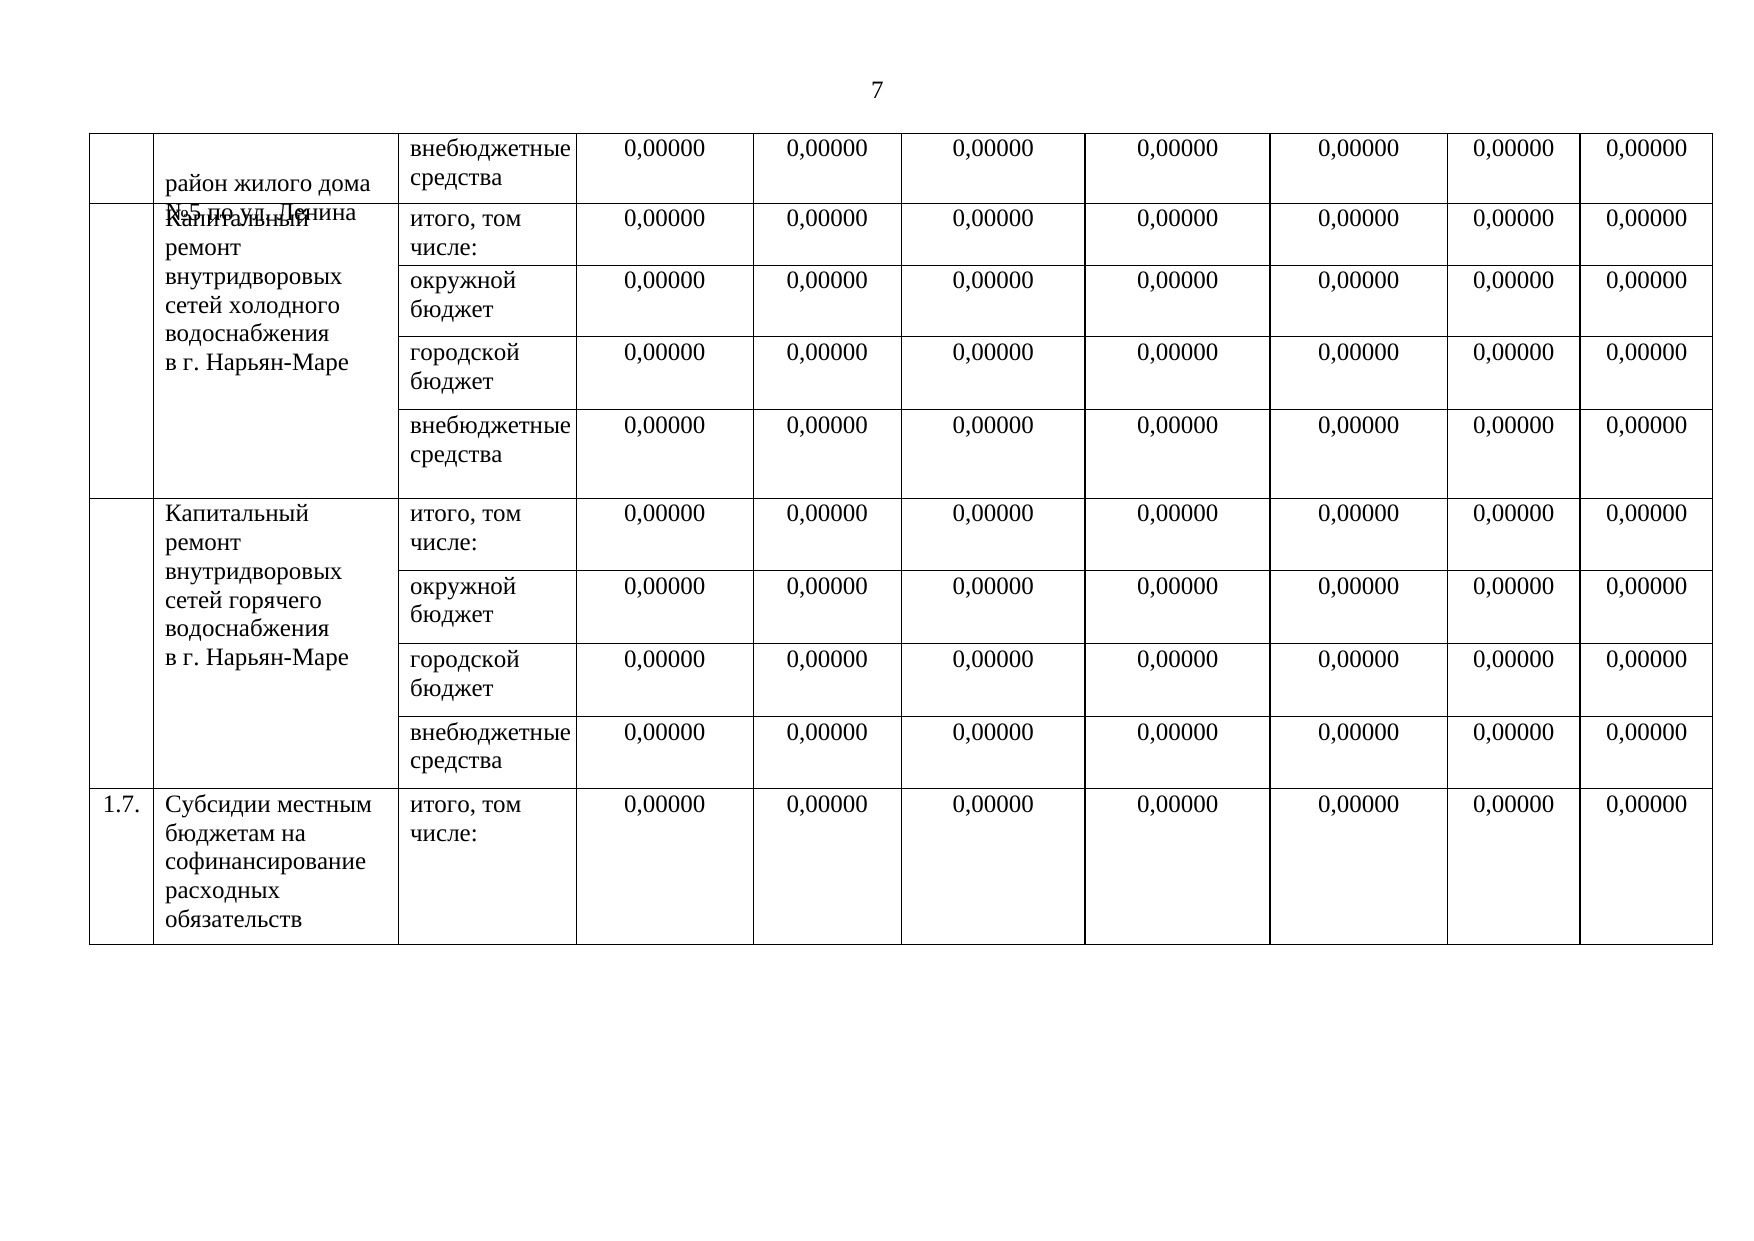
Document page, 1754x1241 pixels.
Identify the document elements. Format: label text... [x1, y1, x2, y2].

table_cell 0,00000 [1581, 789, 1712, 944]
table_cell 0,00000 [754, 499, 901, 570]
table_cell 1.7. [90, 789, 153, 944]
table_cell 0,00000 [1448, 499, 1579, 570]
table_cell 0,00000 [1086, 789, 1269, 944]
table_cell 0,00000 [1581, 134, 1712, 202]
table_cell [90, 499, 153, 788]
table_cell 0,00000 [902, 134, 1084, 202]
table_cell 0,00000 [1271, 134, 1447, 202]
table_cell 0,00000 [1448, 410, 1579, 497]
table_cell окружной бюджет [399, 571, 576, 643]
table_cell 0,00000 [1086, 499, 1269, 570]
table_cell 0,00000 [1581, 204, 1712, 264]
table_cell 0,00000 [902, 410, 1084, 497]
table_cell 0,00000 [902, 337, 1084, 409]
table_cell 0,00000 [1448, 571, 1579, 643]
table_cell 0,00000 [1581, 571, 1712, 643]
table_cell 0,00000 [577, 644, 753, 716]
table_cell 0,00000 [577, 337, 753, 409]
table_cell 0,00000 [577, 266, 753, 336]
table_cell 0,00000 [1086, 644, 1269, 716]
table_cell 0,00000 [754, 571, 901, 643]
table_cell 0,00000 [902, 644, 1084, 716]
table_cell 0,00000 [1086, 410, 1269, 497]
table_cell внебюджетные средства [399, 134, 576, 202]
table_cell 0,00000 [1271, 644, 1447, 716]
table_cell 0,00000 [1086, 204, 1269, 264]
table_cell 0,00000 [902, 571, 1084, 643]
table_cell 0,00000 [1581, 499, 1712, 570]
table_cell 0,00000 [577, 410, 753, 497]
table_cell 0,00000 [577, 499, 753, 570]
table_cell 0,00000 [1271, 571, 1447, 643]
table_cell 0,00000 [1448, 717, 1579, 788]
table_cell внебюджетные средства [399, 410, 576, 497]
table_cell [90, 204, 153, 497]
table_cell 0,00000 [1271, 337, 1447, 409]
table_cell внебюджетные средства [399, 717, 576, 788]
table_cell 0,00000 [577, 204, 753, 264]
table_cell 0,00000 [902, 789, 1084, 944]
table_cell Капитальный ремонт внутридворовых сетей холодного водоснабжения в г. Нарьян-Маре [154, 204, 398, 497]
table_cell 0,00000 [577, 571, 753, 643]
table_cell 0,00000 [1448, 644, 1579, 716]
table_cell городской бюджет [399, 337, 576, 409]
table_cell итого, том числе: [399, 499, 576, 570]
table_cell 0,00000 [577, 134, 753, 202]
table_cell итого, том числе: [399, 204, 576, 264]
table_cell 0,00000 [1271, 499, 1447, 570]
table_cell городской бюджет [399, 644, 576, 716]
table_cell 0,00000 [902, 499, 1084, 570]
table_cell 0,00000 [1271, 717, 1447, 788]
table_cell Капитальный ремонт внутридворовых сетей горячего водоснабжения в г. Нарьян-Маре [154, 499, 398, 788]
table_cell окружной бюджет [399, 266, 576, 336]
table_cell 0,00000 [902, 266, 1084, 336]
table_cell 0,00000 [754, 644, 901, 716]
table_cell 0,00000 [754, 717, 901, 788]
table_cell 0,00000 [1086, 134, 1269, 202]
table_cell 0,00000 [1581, 644, 1712, 716]
table_cell 0,00000 [754, 204, 901, 264]
table_cell 0,00000 [1581, 266, 1712, 336]
table_cell 0,00000 [1086, 717, 1269, 788]
table_cell 0,00000 [754, 337, 901, 409]
table_cell 0,00000 [1271, 789, 1447, 944]
table_cell 0,00000 [754, 410, 901, 497]
table_cell 0,00000 [754, 134, 901, 202]
table_cell 0,00000 [1086, 337, 1269, 409]
table_cell 0,00000 [1271, 204, 1447, 264]
table_cell 0,00000 [902, 204, 1084, 264]
table_cell 0,00000 [754, 789, 901, 944]
table_cell 0,00000 [1271, 410, 1447, 497]
table_cell 0,00000 [577, 717, 753, 788]
table_cell 0,00000 [1448, 134, 1579, 202]
table_cell 0,00000 [1448, 204, 1579, 264]
table_cell 0,00000 [1448, 337, 1579, 409]
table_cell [154, 789, 398, 944]
table_cell 0,00000 [902, 717, 1084, 788]
table_cell 0,00000 [1581, 410, 1712, 497]
table_cell 0,00000 [577, 789, 753, 944]
table_cell итого, том числе: [399, 789, 576, 944]
table_cell 0,00000 [1086, 266, 1269, 336]
table_cell 0,00000 [1271, 266, 1447, 336]
table_cell 0,00000 [754, 266, 901, 336]
table_cell 0,00000 [1581, 337, 1712, 409]
table_cell 0,00000 [1448, 789, 1579, 944]
table_cell 0,00000 [1086, 571, 1269, 643]
table_cell 0,00000 [1448, 266, 1579, 336]
table_cell 0,00000 [1581, 717, 1712, 788]
